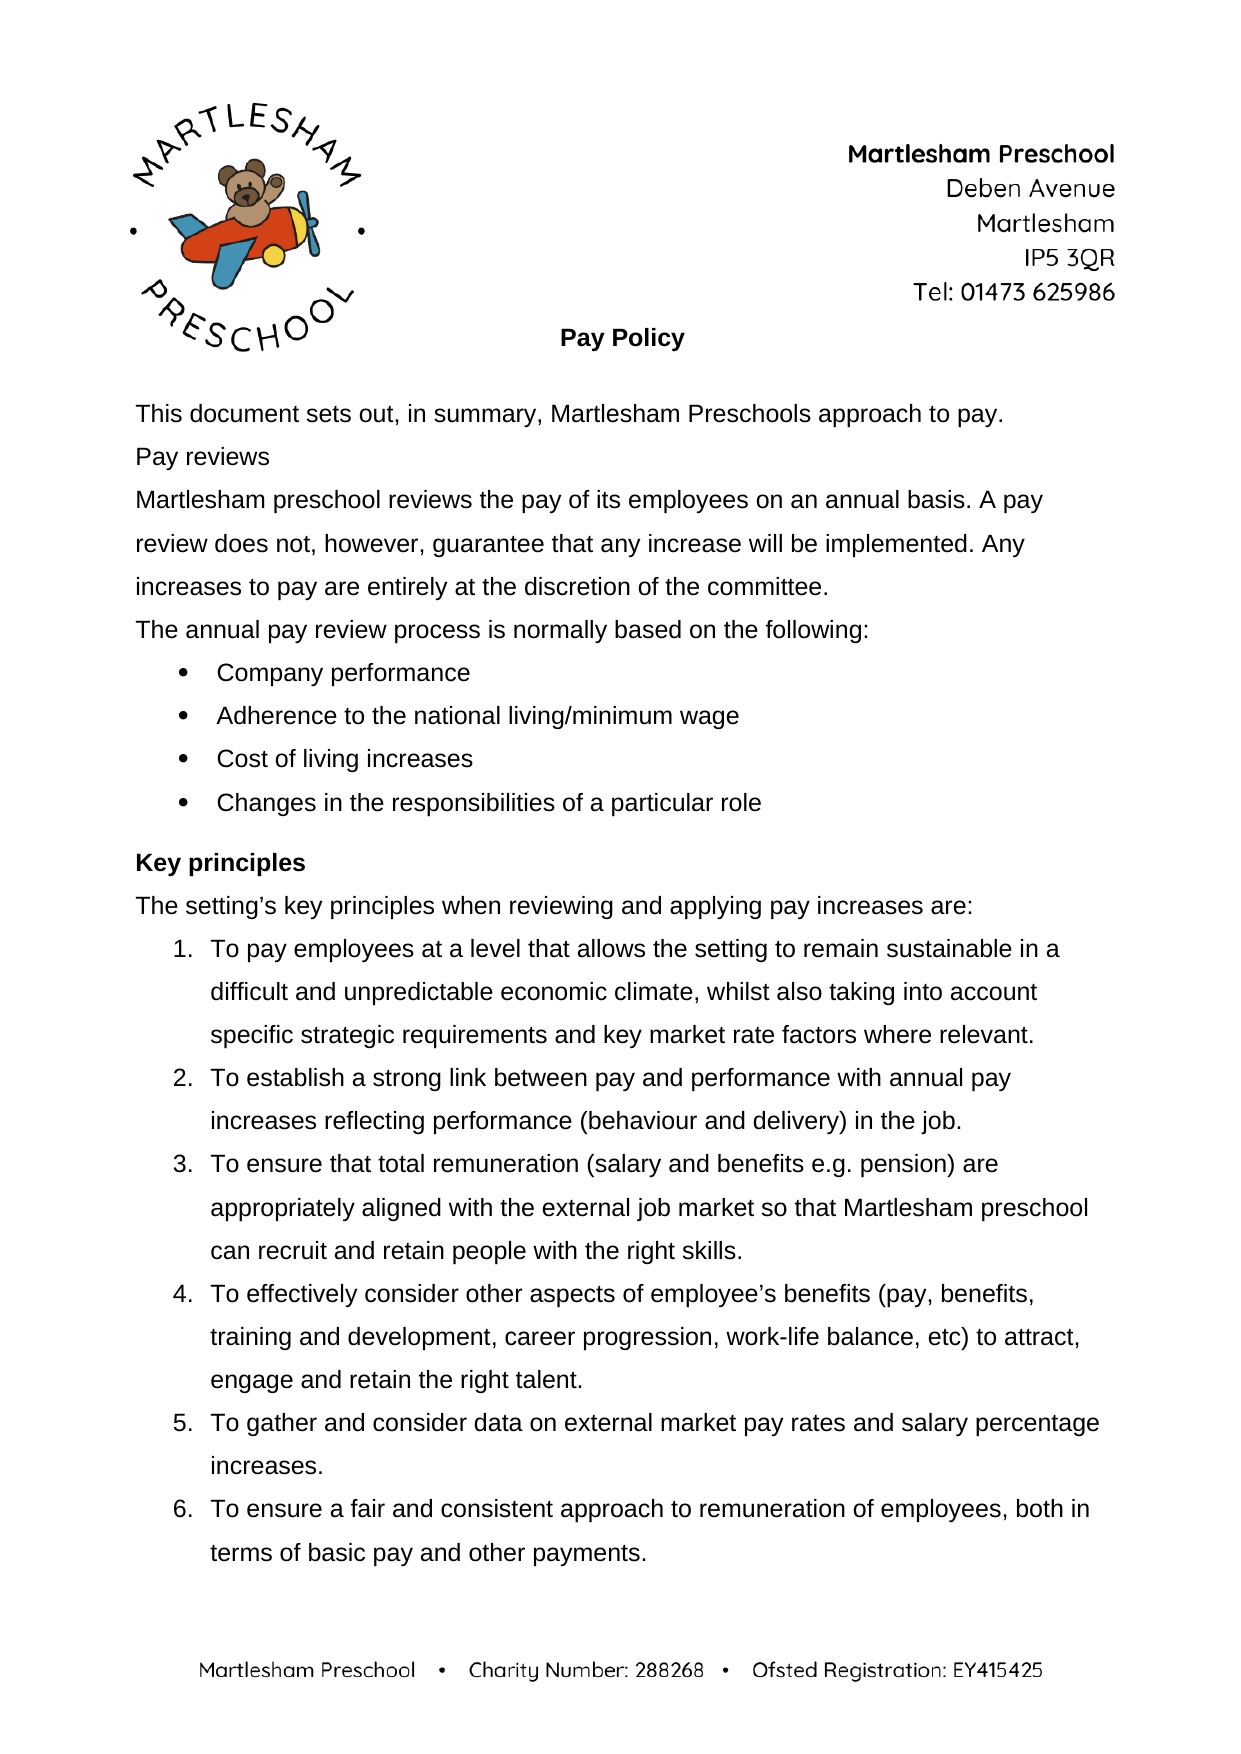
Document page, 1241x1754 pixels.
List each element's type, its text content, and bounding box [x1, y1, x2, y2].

list Cost of living increases [179, 744, 1110, 773]
text Pay Policy [135, 322, 1110, 351]
list To ensure a fair and consistent approach to remuneration of employees, both in terms of basic pay and other payments. [173, 1494, 1110, 1566]
text Key principles [135, 847, 1110, 876]
list Changes in the responsibilities of a particular role [179, 788, 1110, 816]
list To gather and consider data on external market pay rates and salary percentage increases. [173, 1408, 1110, 1480]
text The annual pay review process is normally based on the following: [135, 615, 1110, 643]
list To pay employees at a level that allows the setting to remain sustainable in a difficult and unpredictable economic climate, whilst also taking into account specific strategic requirements and key market rate factors where relevant. [173, 934, 1110, 1049]
text This document sets out, in summary, Martlesham Preschools approach to pay. [135, 399, 1110, 428]
list To ensure that total remuneration (salary and benefits e.g. pension) are appropriately aligned with the external job market so that Martlesham preschool can recruit and retain people with the right skills. [173, 1149, 1110, 1264]
list To establish a strong link between pay and performance with annual pay increases reflecting performance (behaviour and delivery) in the job. [173, 1063, 1110, 1135]
text Martlesham preschool reviews the pay of its employees on an annual basis. A pay review does not, however, guarantee that any increase will be implemented. Any increases to pay are entirely at the discretion of the committee. [135, 485, 1110, 600]
text The setting’s key principles when reviewing and applying pay increases are: [135, 891, 1110, 919]
list To effectively consider other aspects of employee’s benefits (pay, benefits, training and development, career progression, work-life balance, etc) to attract, engage and retain the right talent. [173, 1279, 1110, 1394]
picture [0, 68, 1239, 388]
text Pay reviews [135, 442, 1110, 471]
picture [0, 1637, 1241, 1749]
list Adherence to the national living/minimum wage [179, 701, 1110, 730]
list Company performance [179, 658, 1110, 687]
